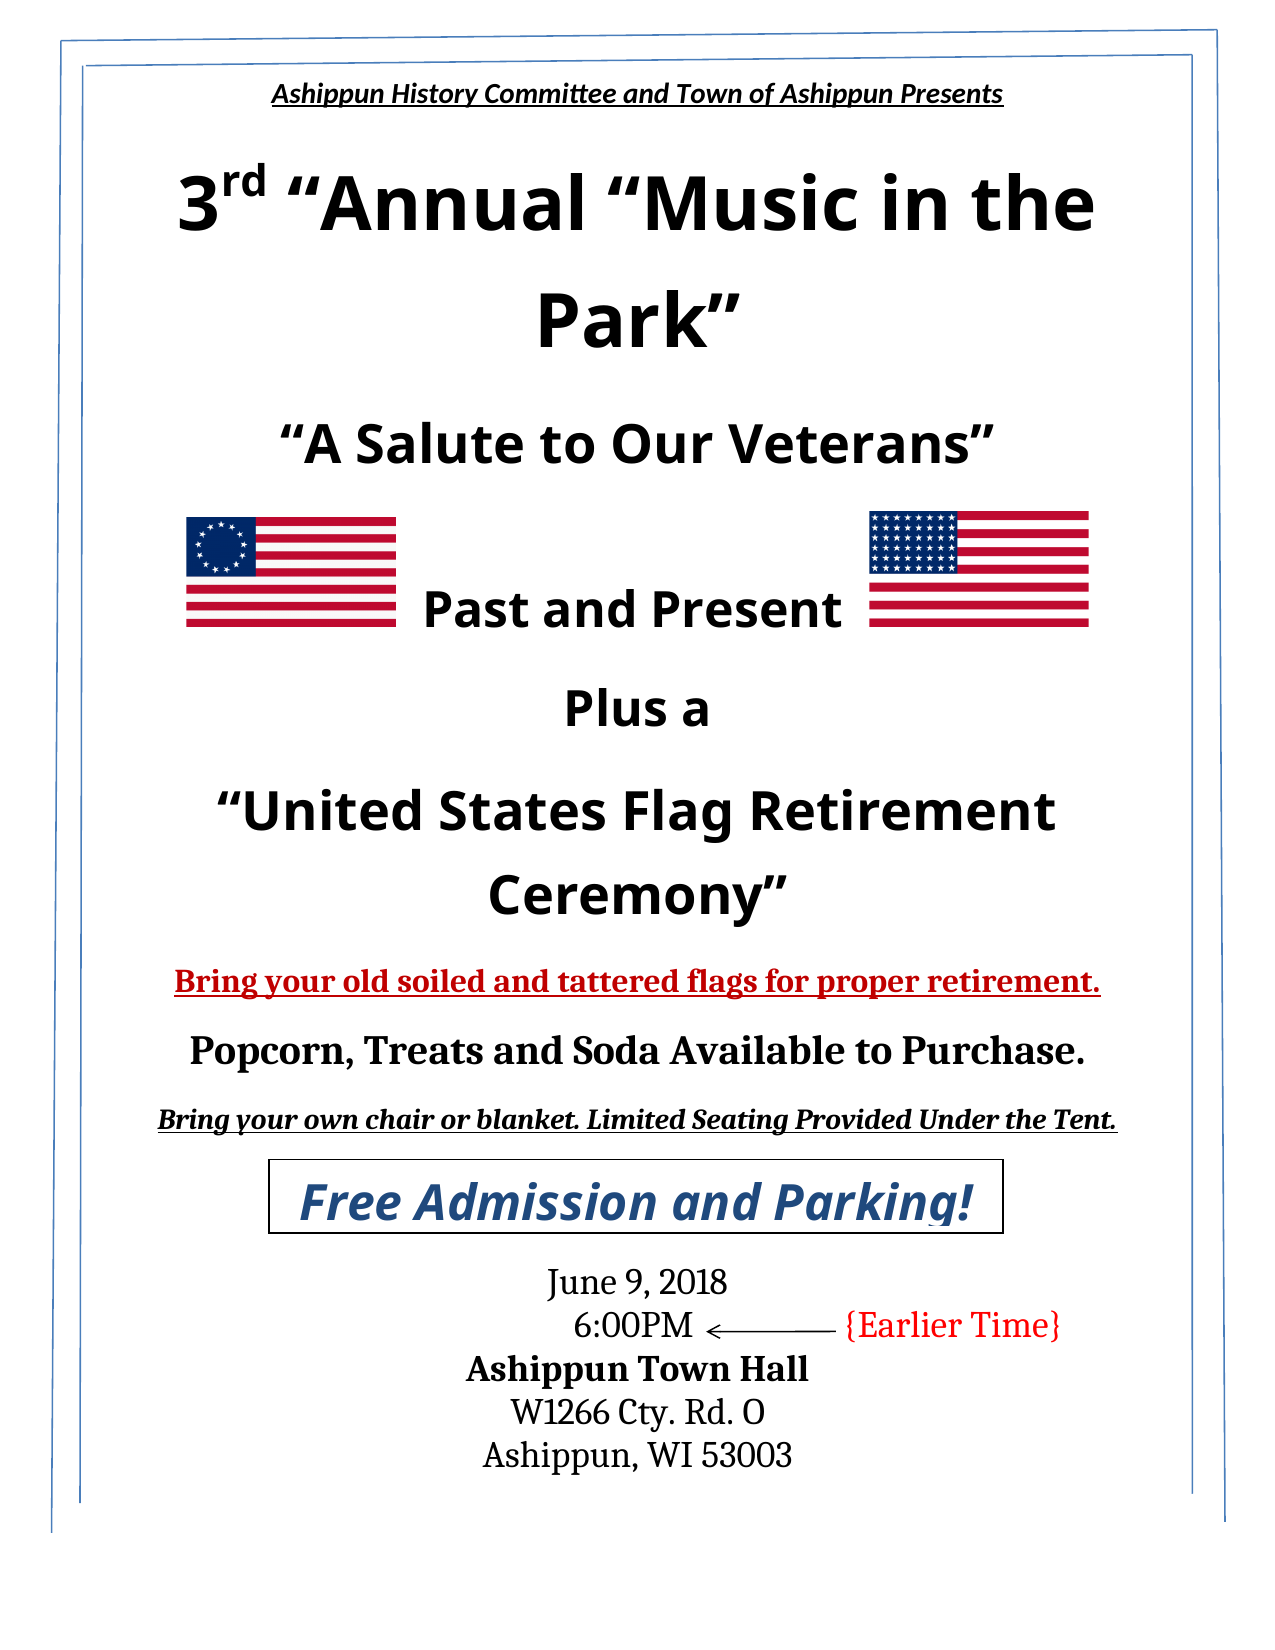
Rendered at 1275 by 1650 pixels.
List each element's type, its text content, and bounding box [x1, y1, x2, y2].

text Plus a [150, 673, 1125, 741]
text “United States Flag Retirement Ceremony” [150, 772, 1125, 931]
text W1266 Cty. Rd. O [150, 1390, 1125, 1433]
text 3rd “Annual “Music in the Park” [150, 150, 1125, 370]
text 6:00PM {Earlier Time} [150, 1304, 1125, 1347]
picture [186, 517, 396, 627]
text Ashippun Town Hall [150, 1347, 1125, 1390]
text Bring your old soiled and tattered flags for proper retirement. [150, 962, 1125, 1001]
text June 9, 2018 [150, 1261, 1125, 1304]
text Popcorn, Treats and Soda Available to Purchase. [150, 1027, 1125, 1075]
text Bring your own chair or blanket. Limited Seating Provided Under the Tent. [150, 1103, 1125, 1137]
text “A Salute to Our Veterans” [150, 406, 1125, 479]
text Ashippun, WI 53003 [150, 1433, 1125, 1477]
picture [869, 511, 1089, 627]
